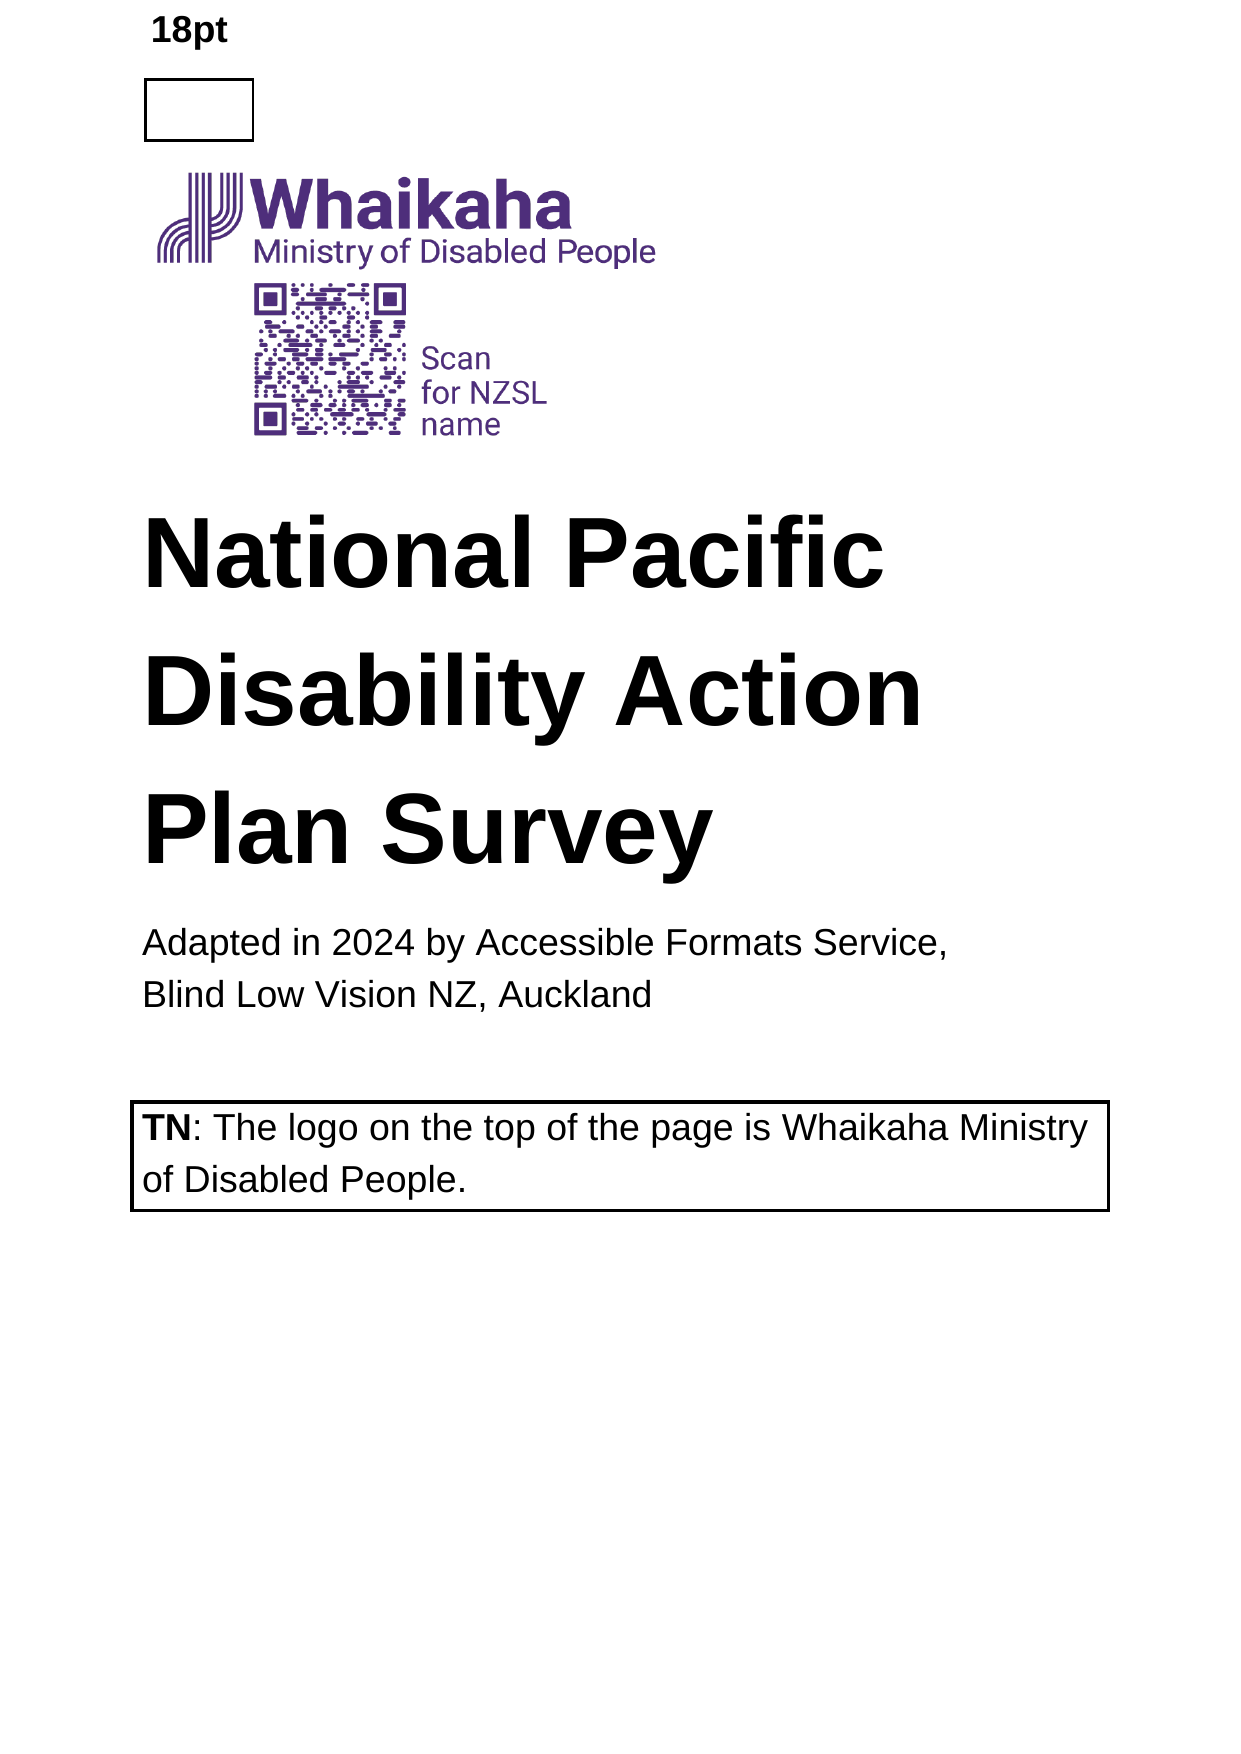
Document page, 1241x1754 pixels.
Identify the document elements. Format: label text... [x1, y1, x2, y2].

title National Pacific Disability Action Plan Survey [142, 494, 1098, 885]
text Adapted in 2024 by Accessible Formats Service, Blind Low Vision NZ, Auckland [142, 920, 1098, 1015]
text TN: The logo on the top of the page is Whaikaha Ministry of Disabled People. [134, 1104, 1107, 1209]
picture [141, 150, 669, 459]
